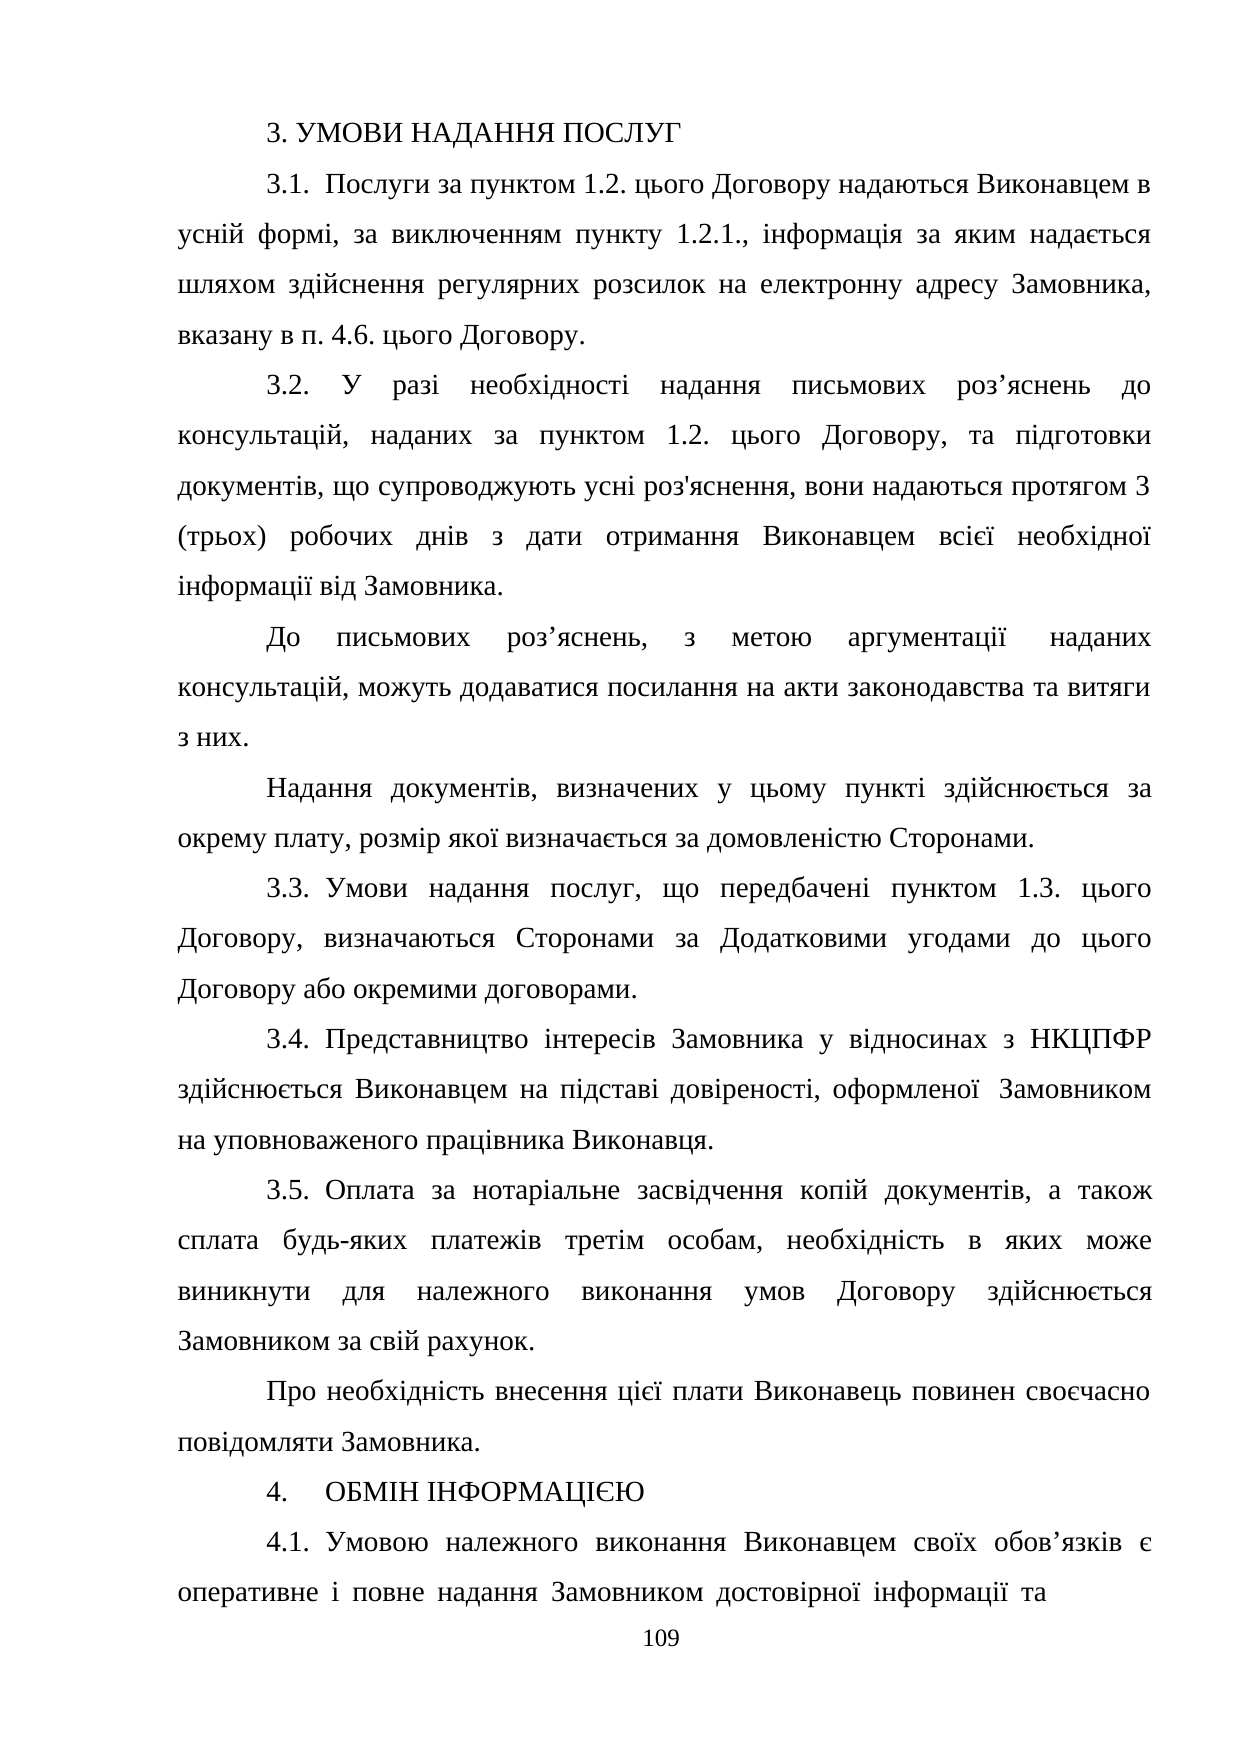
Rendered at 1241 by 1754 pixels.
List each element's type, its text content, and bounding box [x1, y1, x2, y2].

list УМОВИ НАДАННЯ ПОСЛУГ [266, 115, 1176, 149]
list У разі необхідності надання письмових роз’яснень до консультацій, наданих за пунктом 1.2. цього Договору, та підготовки документів, що супроводжують усні роз'яснення, вони надаються протягом 3 (трьох) робочих днів з дати отримання Виконавцем всієї необхідної інформації від Замовника. [177, 367, 1151, 602]
text Надання документів, визначених у цьому пункті здійснюється за окрему плату, розмір якої визначається за домовленістю Сторонами. [177, 770, 1152, 853]
list Представництво інтересів Замовника у відносинах з НКЦПФР здійснюється Виконавцем на підставі довіреності, оформленої Замовником на уповноваженого працівника Виконавця. [177, 1021, 1152, 1155]
text До письмових роз’яснень, з метою аргументації наданих консультацій, можуть додаватися посилання на акти законодавства та витяги з них. [177, 619, 1152, 753]
list Умови надання послуг, що передбачені пунктом 1.3. цього Договору, визначаються Сторонами за Додатковими угодами до цього Договору або окремими договорами. [177, 870, 1152, 1004]
list ОБМІН ІНФОРМАЦІЄЮ [266, 1475, 1176, 1508]
list Умовою належного виконання Виконавцем своїх обов’язків є оперативне і повне надання Замовником достовірної інформації та [177, 1524, 1152, 1608]
list Послуги за пунктом 1.2. цього Договору надаються Виконавцем в усній формі, за виключенням пункту 1.2.1., інформація за яким надається шляхом здійснення регулярних розсилок на електронну адресу Замовника, вказану в п. 4.6. цього Договору. [177, 166, 1152, 350]
text Про необхідність внесення цієї плати Виконавець повинен своєчасно повідомляти Замовника. [177, 1373, 1151, 1458]
list Оплата за нотаріальне засвідчення копій документів, а також сплата будь-яких платежів третім особам, необхідність в яких може виникнути для належного виконання умов Договору здійснюється Замовником за свій рахунок. [177, 1172, 1152, 1357]
